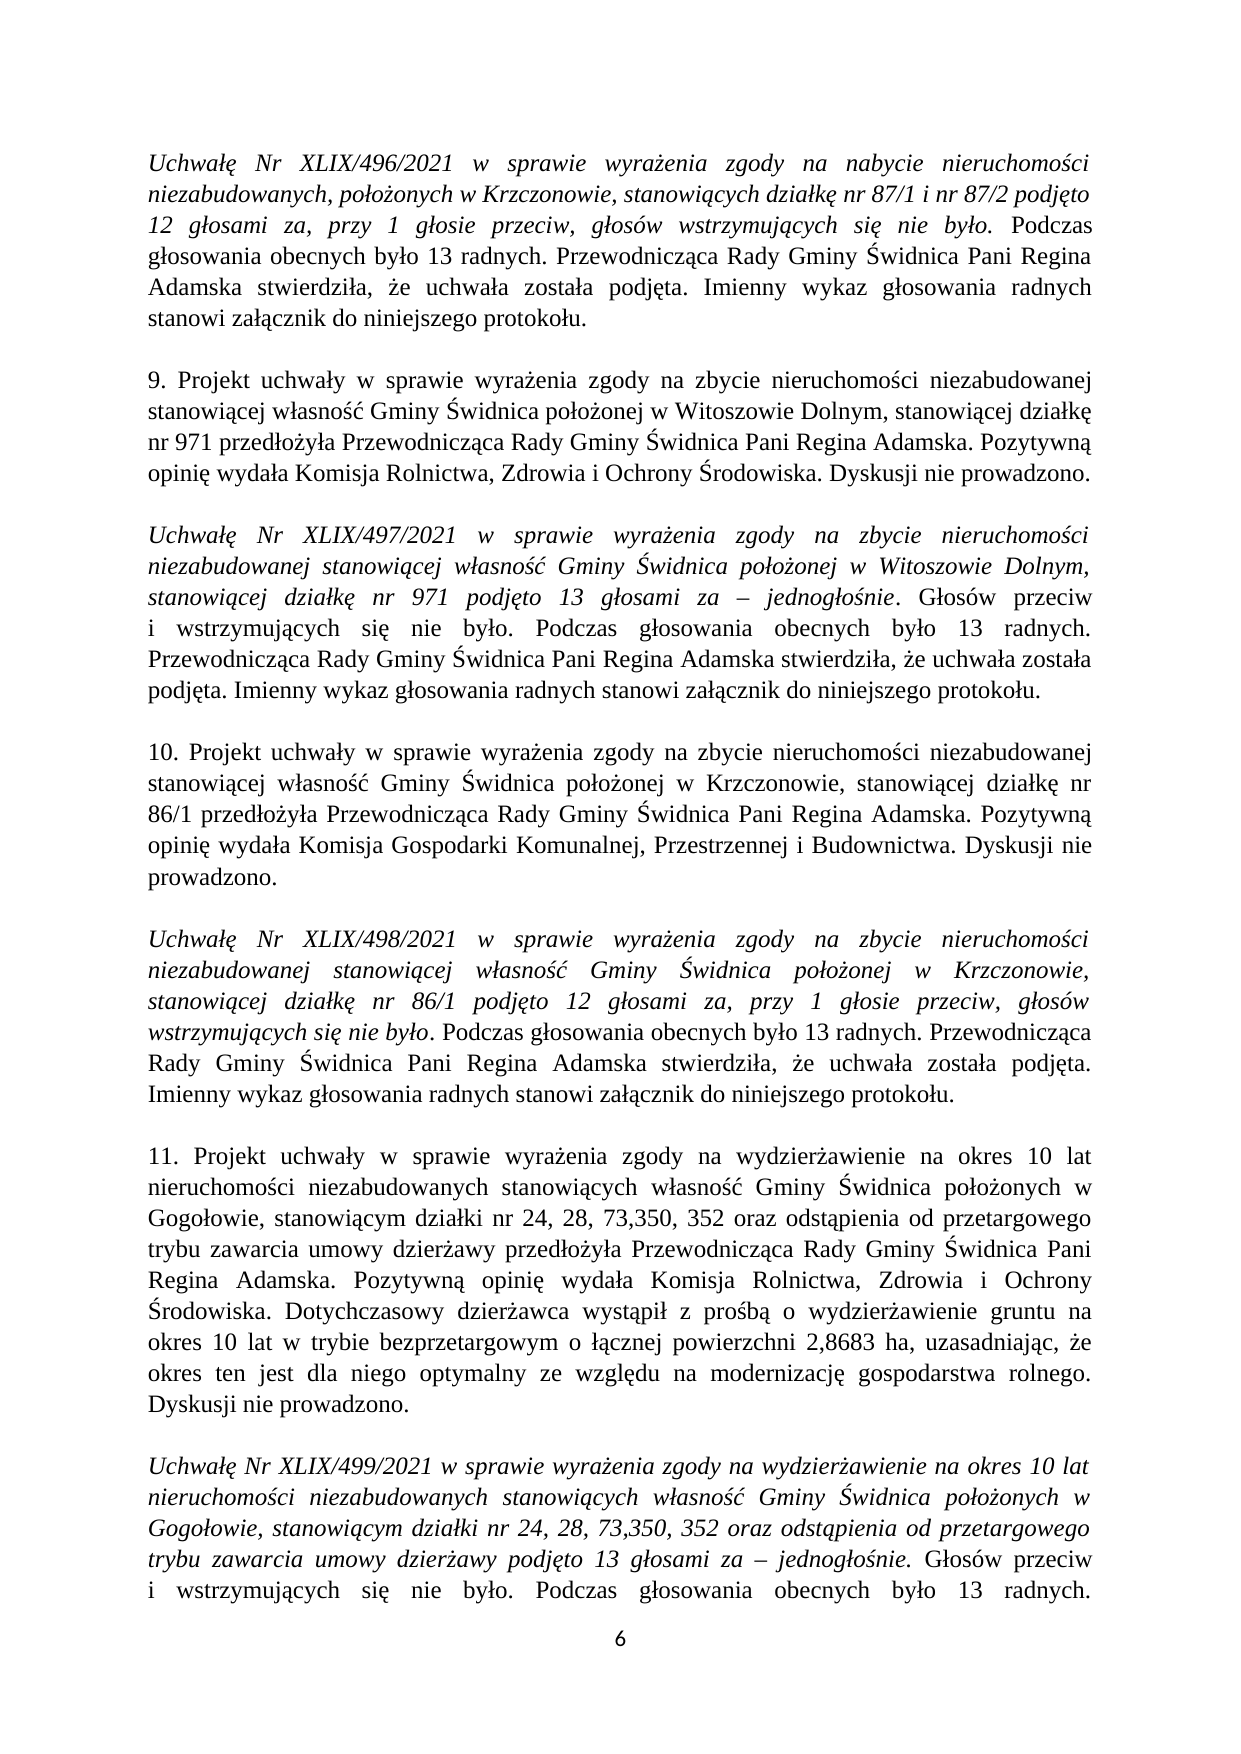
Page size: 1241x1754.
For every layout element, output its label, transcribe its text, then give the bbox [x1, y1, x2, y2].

text 9. Projekt uchwały w sprawie wyrażenia zgody na zbycie nieruchomości niezabudowanej stanowiącej własność Gminy Świdnica położonej w Witoszowie Dolnym, stanowiącej działkę nr 971 przedłożyła Przewodnicząca Rady Gminy Świdnica Pani Regina Adamska. Pozytywną opinię wydała Komisja Rolnictwa, Zdrowia i Ochrony Środowiska. Dyskusji nie prowadzono. [148, 365, 1093, 487]
text 10. Projekt uchwały w sprawie wyrażenia zgody na zbycie nieruchomości niezabudowanej stanowiącej własność Gminy Świdnica położonej w Krzczonowie, stanowiącej działkę nr 86/1 przedłożyła Przewodnicząca Rady Gminy Świdnica Pani Regina Adamska. Pozytywną opinię wydała Komisja Gospodarki Komunalnej, Przestrzennej i Budownictwa. Dyskusji nie prowadzono. [148, 737, 1093, 890]
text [148, 1451, 1093, 1604]
text Uchwałę Nr XLIX/498/2021 w sprawie wyrażenia zgody na zbycie nieruchomości niezabudowanej stanowiącej własność Gminy Świdnica położonej w Krzczonowie, stanowiącej działkę nr 86/1 podjęto 12 głosami za, przy 1 głosie przeciw, głosów wstrzymujących się nie było. Podczas głosowania obecnych było 13 radnych. Przewodnicząca Rady Gminy Świdnica Pani Regina Adamska stwierdziła, że uchwała została podjęta. Imienny wykaz głosowania radnych stanowi załącznik do niniejszego protokołu. [148, 924, 1093, 1108]
text 11. Projekt uchwały w sprawie wyrażenia zgody na wydzierżawienie na okres 10 lat nieruchomości niezabudowanych stanowiących własność Gminy Świdnica położonych w Gogołowie, stanowiącym działki nr 24, 28, 73,350, 352 oraz odstąpienia od przetargowego trybu zawarcia umowy dzierżawy przedłożyła Przewodnicząca Rady Gminy Świdnica Pani Regina Adamska. Pozytywną opinię wydała Komisja Rolnictwa, Zdrowia i Ochrony Środowiska. Dotychczasowy dzierżawca wystąpił z prośbą o wydzierżawienie gruntu na okres 10 lat w trybie bezprzetargowym o łącznej powierzchni 2,8683 ha, uzasadniając, że okres ten jest dla niego optymalny ze względu na modernizację gospodarstwa rolnego. Dyskusji nie prowadzono. [148, 1141, 1093, 1418]
text Uchwałę Nr XLIX/496/2021 w sprawie wyrażenia zgody na nabycie nieruchomości niezabudowanych, położonych w Krzczonowie, stanowiących działkę nr 87/1 i nr 87/2 podjęto 12 głosami za, przy 1 głosie przeciw, głosów wstrzymujących się nie było. Podczas głosowania obecnych było 13 radnych. Przewodnicząca Rady Gminy Świdnica Pani Regina Adamska stwierdziła, że uchwała została podjęta. Imienny wykaz głosowania radnych stanowi załącznik do niniejszego protokołu. [148, 148, 1093, 332]
text Uchwałę Nr XLIX/497/2021 w sprawie wyrażenia zgody na zbycie nieruchomości niezabudowanej stanowiącej własność Gminy Świdnica położonej w Witoszowie Dolnym, stanowiącej działkę nr 971 podjęto 13 głosami za – jednogłośnie. Głosów przeciw i wstrzymujących się nie było. Podczas głosowania obecnych było 13 radnych. Przewodnicząca Rady Gminy Świdnica Pani Regina Adamska stwierdziła, że uchwała została podjęta. Imienny wykaz głosowania radnych stanowi załącznik do niniejszego protokołu. [148, 520, 1093, 704]
